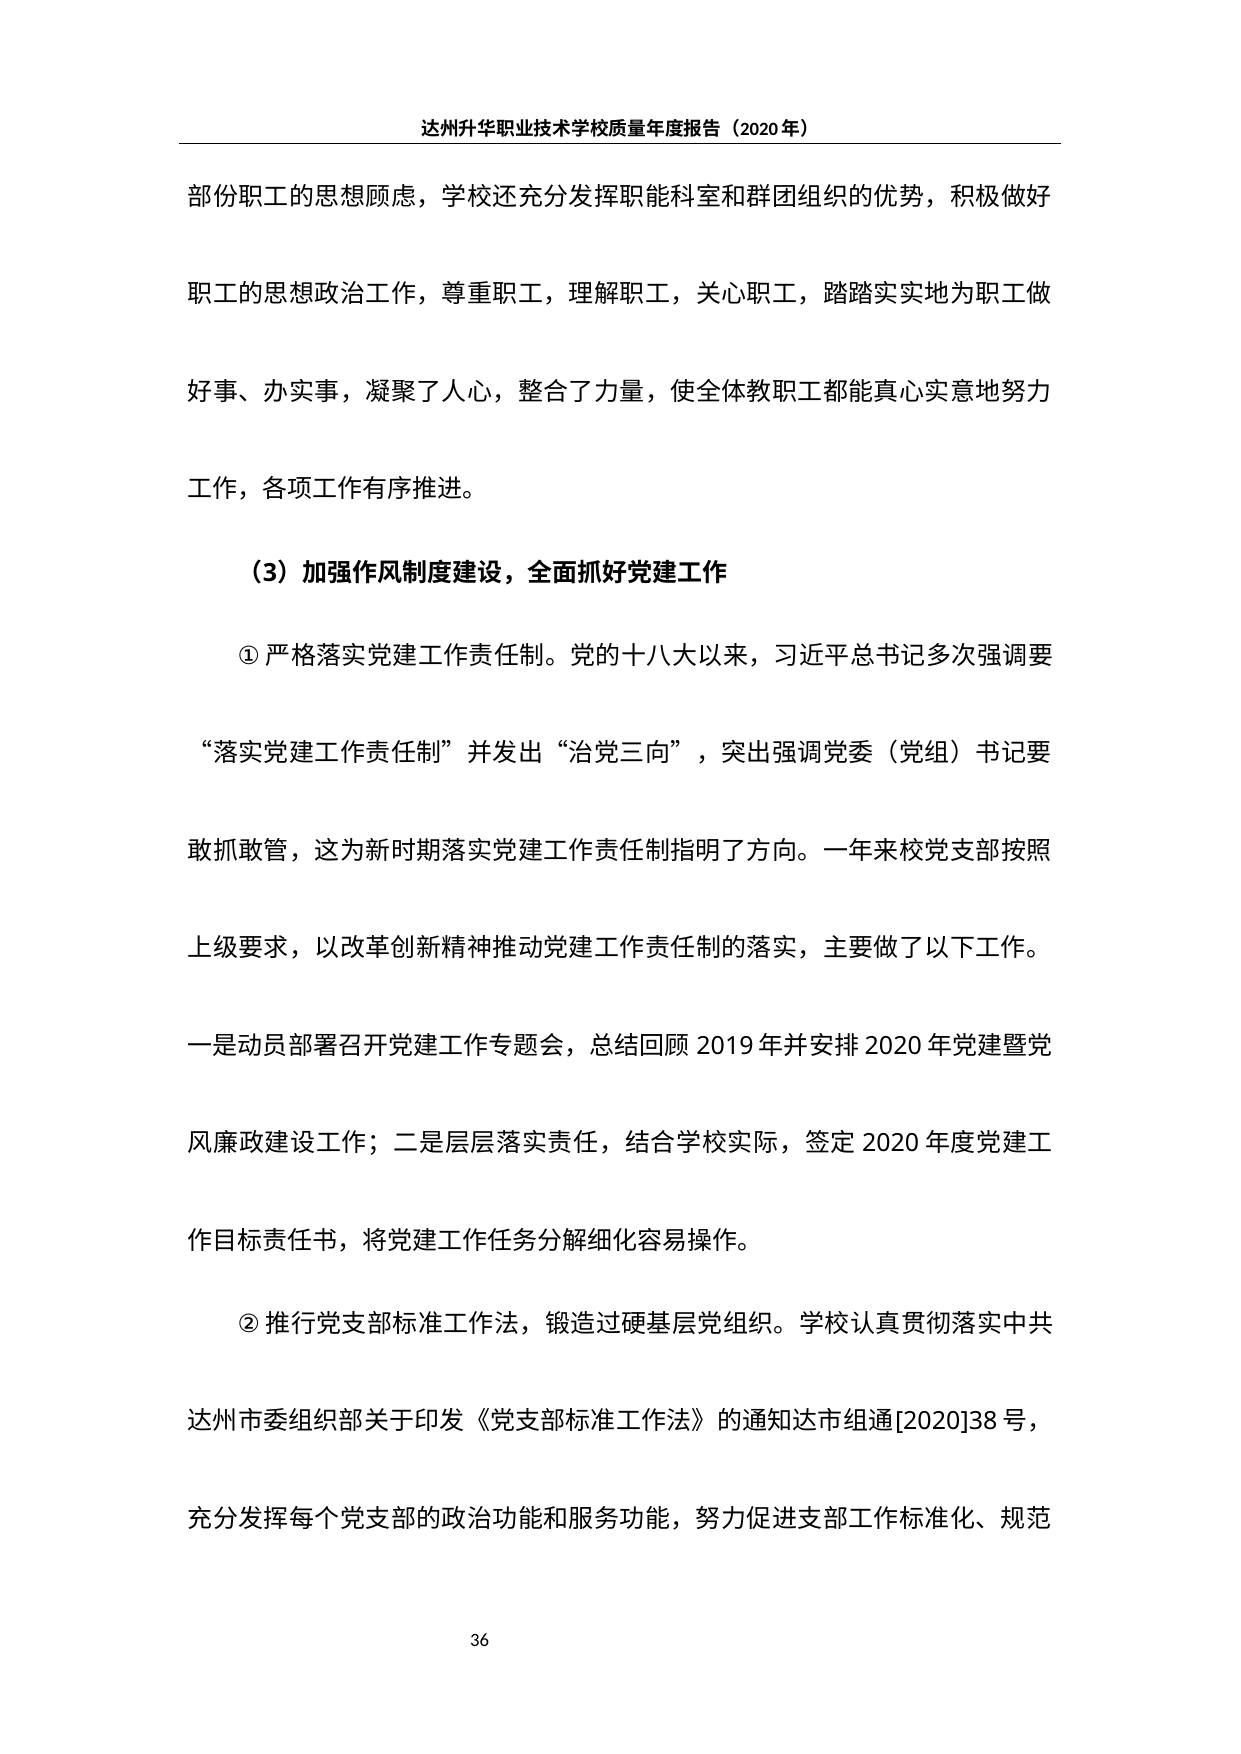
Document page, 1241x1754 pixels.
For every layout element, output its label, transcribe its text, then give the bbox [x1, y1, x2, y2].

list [187, 1289, 1053, 1549]
list （3）加强作风制度建设，全面抓好党建工作 [187, 538, 1053, 603]
list ①严格落实党建工作责任制。党的十八大以来，习近平总书记多次强调要“落实党建工作责任制”并发出“治党三向”，突出强调党委（党组）书记要敢抓敢管，这为新时期落实党建工作责任制指明了方向。一年来校党支部按照上级要求，以改革创新精神推动党建工作责任制的落实，主要做了以下工作。一是动员部署召开党建工作专题会，总结回顾2019年并安排2020年党建暨党风廉政建设工作；二是层层落实责任，结合学校实际，签定2020年度党建工作目标责任书，将党建工作任务分解细化容易操作。 [187, 621, 1053, 1271]
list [187, 162, 1053, 519]
